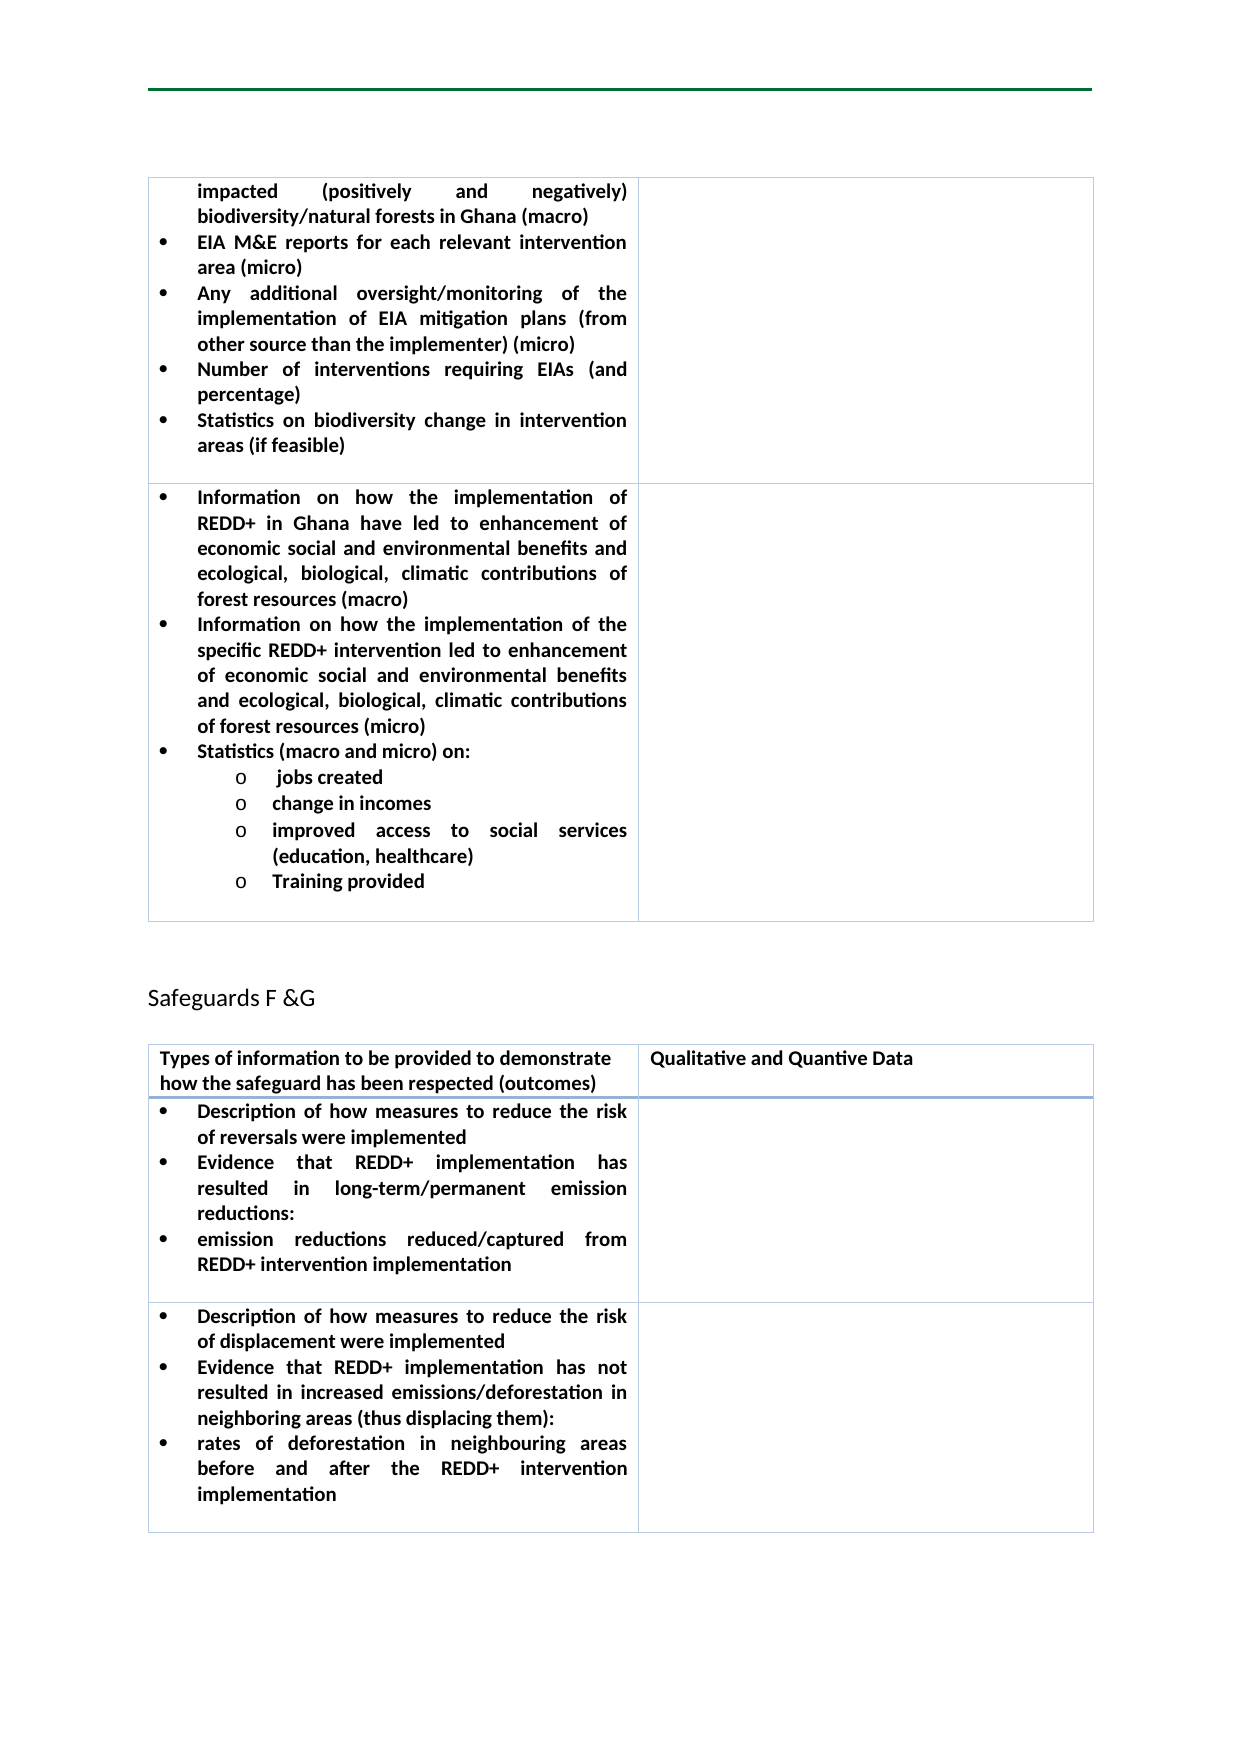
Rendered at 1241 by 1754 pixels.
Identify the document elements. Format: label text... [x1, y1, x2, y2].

table_cell Description of how measures to reduce the risk of reversals were implemented Evidence that REDD+ implementation has resulted in long-term/permanent emission reductions: emission reductions reduced/captured from REDD+ intervention implementation [149, 1099, 638, 1302]
table_header Qualitative and Quantive Data [639, 1045, 1093, 1096]
table_header Types of information to be provided to demonstrate how the safeguard has been respected (outcomes) [149, 1045, 638, 1096]
table_cell [639, 1099, 1093, 1302]
table_cell Information on how the implementation of REDD+ in Ghana have led to enhancement of economic social and environmental benefits and ecological, biological, climatic contributions of forest resources (macro) Information on how the implementation of the specific REDD+ intervention led to enhancement of economic social and environmental benefits and ecological, biological, climatic contributions of forest resources (micro) Statistics (macro and micro) on: jobs created change in incomes improved access to social services (education, healthcare) Training provided [149, 484, 638, 921]
table_cell [639, 178, 1093, 483]
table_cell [149, 178, 638, 483]
text Safeguards F &G [148, 983, 1092, 1013]
table_cell Description of how measures to reduce the risk of displacement were implemented Evidence that REDD+ implementation has not resulted in increased emissions/deforestation in neighboring areas (thus displacing them): rates of deforestation in neighbouring areas before and after the REDD+ intervention implementation [149, 1303, 638, 1532]
table_cell [639, 484, 1093, 921]
table_cell [639, 1303, 1093, 1532]
